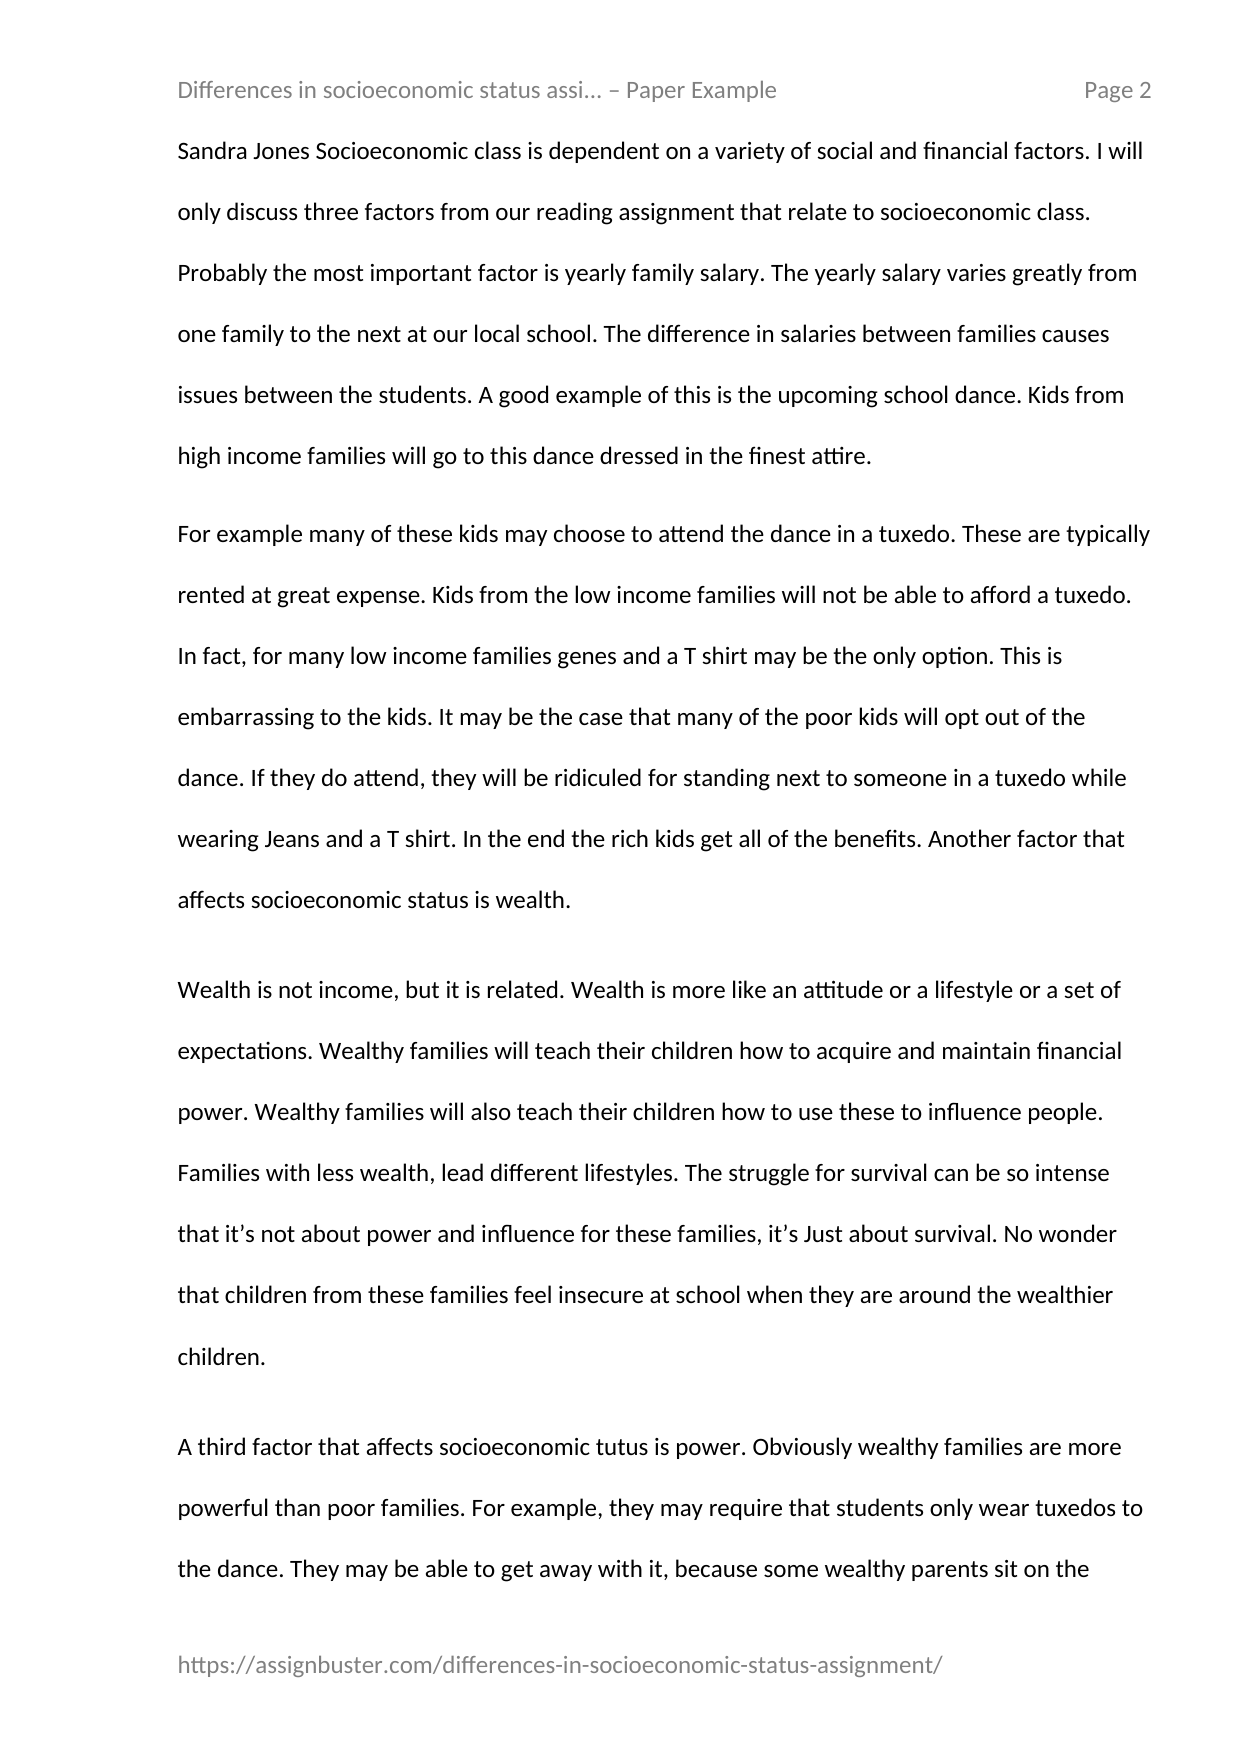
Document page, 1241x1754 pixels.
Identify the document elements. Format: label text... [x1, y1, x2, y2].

text For example many of these kids may choose to attend the dance in a tuxedo. These are typically rented at great expense. Kids from the low income families will not be able to afford a tuxedo. In fact, for many low income families genes and a T shirt may be the only option. This is embarrassing to the kids. It may be the case that many of the poor kids will opt out of the dance. If they do attend, they will be ridiculed for standing next to someone in a tuxedo while wearing Jeans and a T shirt. In the end the rich kids get all of the benefits. Another factor that affects socioeconomic status is wealth. [177, 518, 1152, 914]
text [177, 1431, 1152, 1584]
text Wealth is not income, but it is related. Wealth is more like an attitude or a lifestyle or a set of expectations. Wealthy families will teach their children how to acquire and maintain financial power. Wealthy families will also teach their children how to use these to influence people. Families with less wealth, lead different lifestyles. The struggle for survival can be so intense that it’s not about power and influence for these families, it’s Just about survival. No wonder that children from these families feel insecure at school when they are around the wealthier children. [177, 974, 1152, 1371]
text Sandra Jones Socioeconomic class is dependent on a variety of social and financial factors. I will only discuss three factors from our reading assignment that relate to socioeconomic class. Probably the most important factor is yearly family salary. The yearly salary varies greatly from one family to the next at our local school. The difference in salaries between families causes issues between the students. A good example of this is the upcoming school dance. Kids from high income families will go to this dance dressed in the finest attire. [177, 135, 1152, 471]
